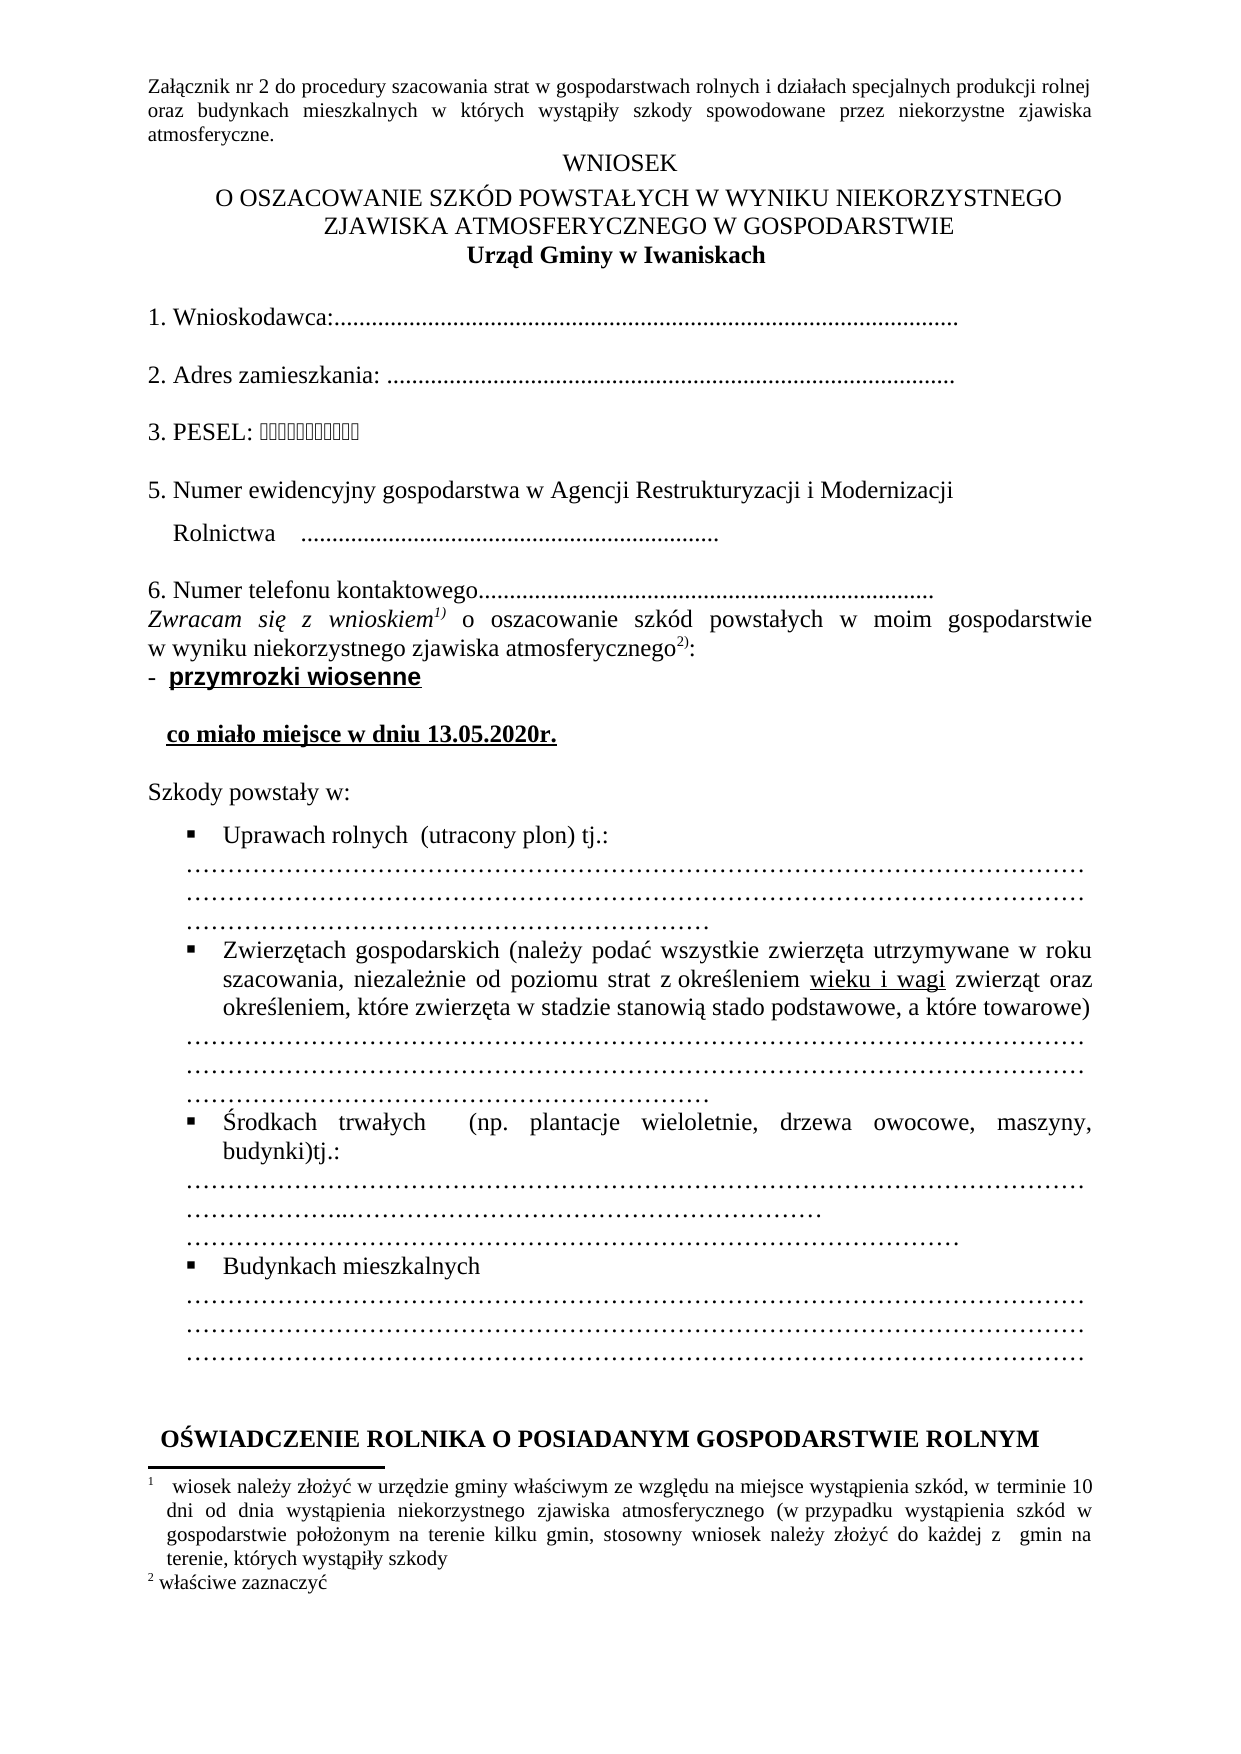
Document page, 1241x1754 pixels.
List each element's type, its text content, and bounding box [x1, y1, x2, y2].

text 6. Numer telefonu kontaktowego......................................................................... [148, 576, 1093, 604]
text 1. Wnioskodawca:.................................................................................................... [148, 302, 1093, 331]
text Zwracam się z wnioskiem) o oszacowanie szkód powstałych w moim gospodarstwie w wyniku niekorzystnego zjawiska atmosferycznego): [148, 604, 1093, 662]
text O OSZACOWANIE SZKÓD POWSTAŁYCH W WYNIKU NIEKORZYSTNEGO ZJAWISKA ATMOSFERYCZNEGO W GOSPODARSTWIE [185, 183, 1093, 240]
text 3. PESEL: [148, 417, 1093, 446]
text ……………………………………………………………………………………………………………………………………………………………………………………………………………………………………………………………………………………………… [185, 1280, 1093, 1366]
text 2. Adres zamieszkania: ........................................................................................... [148, 360, 1093, 389]
text ……………………………………………………………………………………………………………………………………………………………………………………………………………………………………………………… [185, 849, 1093, 935]
list Uprawach rolnych (utracony plon) tj.: [185, 820, 1093, 849]
text ……………………………………………………………………………………………………………………………………………………………………………………………………………………………………………………… [185, 1021, 1093, 1107]
subtitle WNIOSEK [148, 148, 1093, 176]
list Środkach trwałych (np. plantacje wieloletnie, drzewa owocowe, maszyny, budynki)tj.: [185, 1107, 1093, 1165]
list Budynkach mieszkalnych [185, 1251, 1093, 1280]
text Urząd Gminy w Iwaniskach [148, 240, 1093, 269]
text 5. Numer ewidencyjny gospodarstwa w Agencji Restrukturyzacji i Modernizacji [148, 475, 1093, 504]
list Zwierzętach gospodarskich (należy podać wszystkie zwierzęta utrzymywane w roku szacowania, niezależnie od poziomu strat z określeniem wieku i wagi zwierząt oraz określeniem, które zwierzęta w stadzie stanowią stado podstawowe, a które towarowe) [185, 935, 1093, 1021]
text co miało miejsce w dniu 13.05.2020r. [148, 719, 1093, 748]
text ………………………………………………………………………………… [185, 1222, 1093, 1251]
text OŚWIADCZENIE ROLNIKA O POSIADANYM GOSPODARSTWIE ROLNYM [148, 1424, 1093, 1452]
text ………………………………………………………………………………………………………………..………………………………………………… [185, 1165, 1093, 1222]
text Rolnictwa ................................................................... [148, 518, 1093, 547]
text - przymrozki wiosenne [148, 662, 1093, 691]
text Szkody powstały w: [148, 777, 1093, 806]
